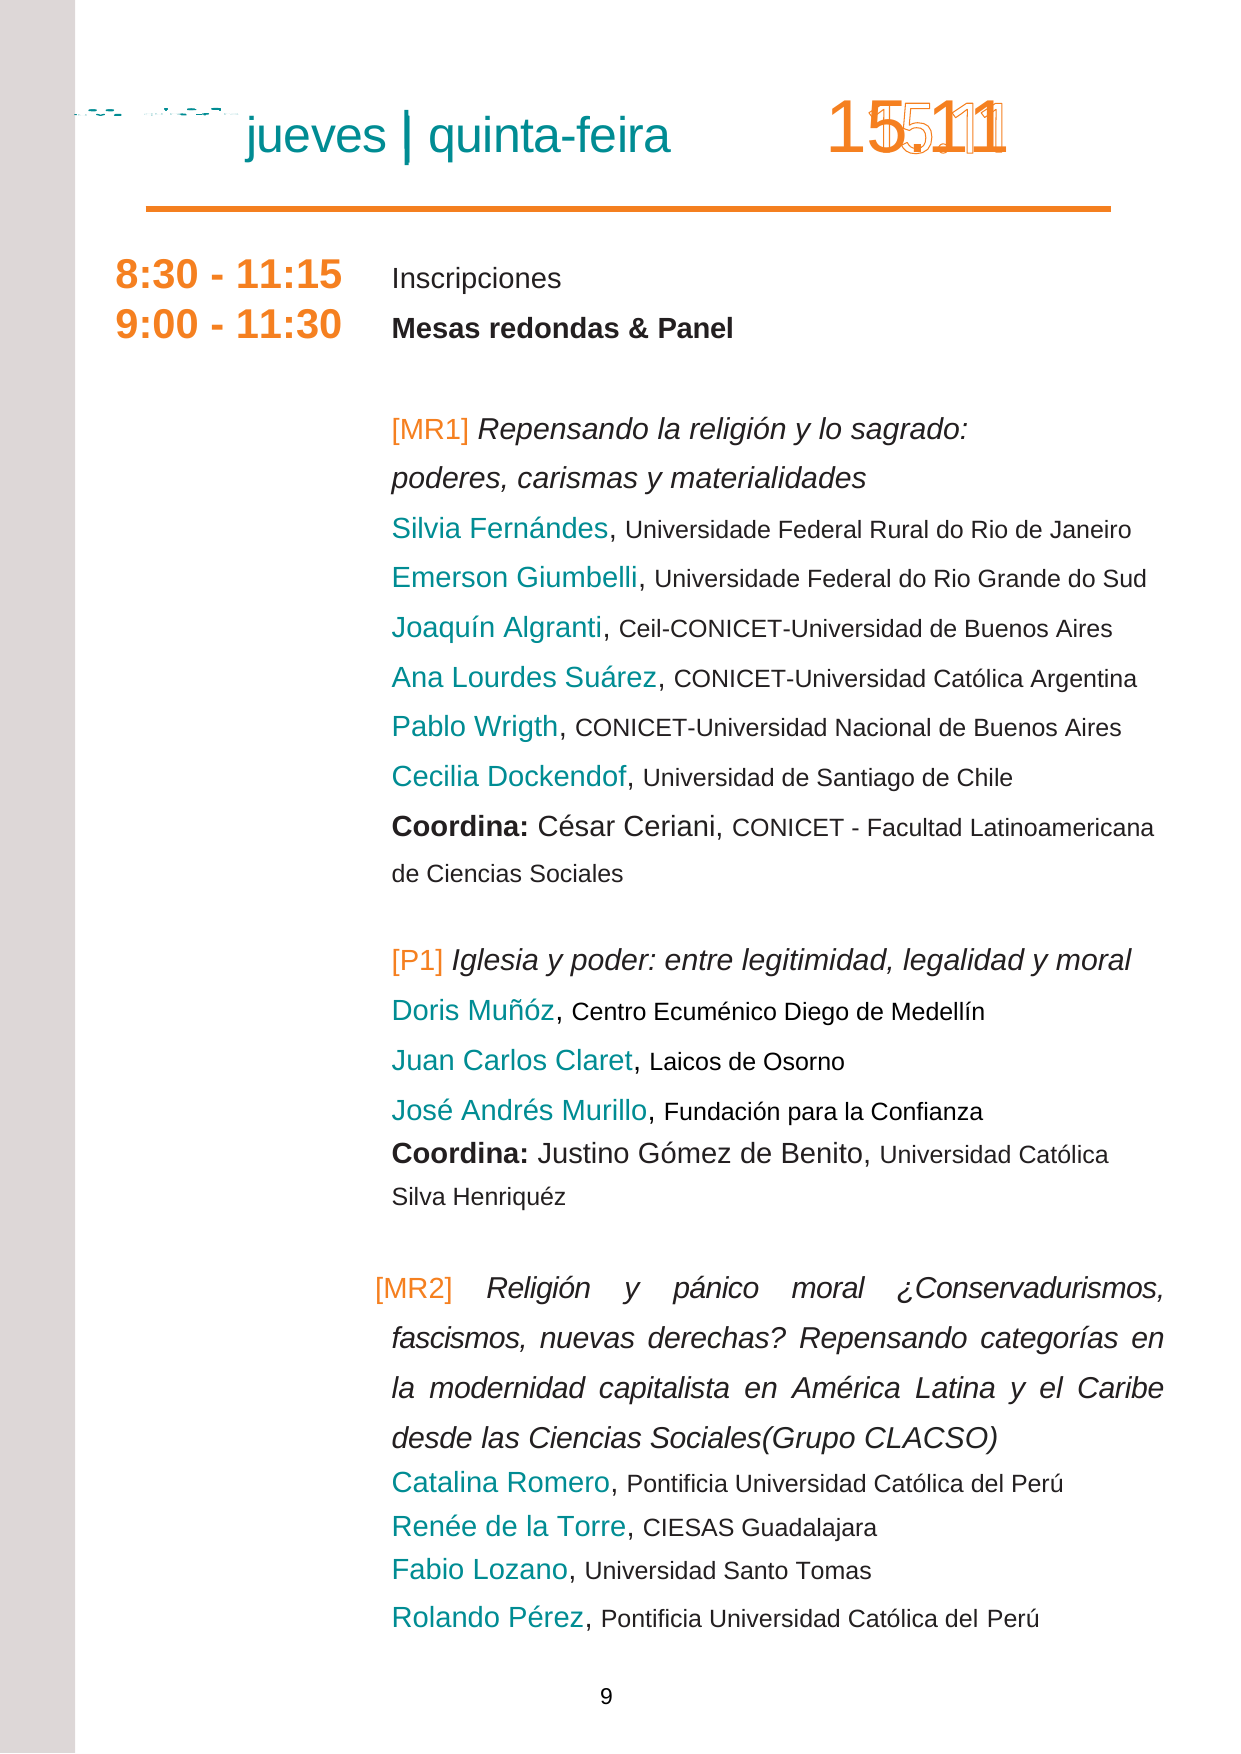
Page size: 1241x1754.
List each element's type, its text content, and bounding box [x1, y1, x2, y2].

text Silvia Fernándes, Universidade Federal Rural do Rio de Janeiro Emerson Giumbelli, Universidade Federal do Rio Grande do Sud Joaquín Algranti, Ceil-CONICET-Universidad de Buenos Aires Ana Lourdes Suárez, CONICET-Universidad Católica Argentina Pablo Wrigth, CONICET-Universidad Nacional de Buenos Aires Cecilia Dockendof, Universidad de Santiago de Chile [391, 511, 1149, 792]
text Coordina: Justino Gómez de Benito, Universidad Católica Silva Henriquéz [391, 1136, 1159, 1210]
text Coordina: César Ceriani, CONICET - Facultad Latinoamericana de Ciencias Sociales [391, 808, 1163, 888]
text Renée de la Torre, CIESAS Guadalajara [391, 1509, 1240, 1542]
subtitle [P1] Iglesia y poder: entre legitimidad, legalidad y moral [391, 941, 1240, 976]
text 9:00 - 11:30 Mesas redondas & Panel [115, 300, 1240, 348]
subtitle jueves | quinta-feira 15.11 [246, 82, 1240, 168]
text Catalina Romero, Pontificia Universidad Católica del Perú [391, 1465, 1240, 1498]
text Doris Muñóz, Centro Ecuménico Diego de Medellín [391, 992, 1240, 1026]
text José Andrés Murillo, Fundación para la Confianza [391, 1092, 1240, 1126]
text 8:30 - 11:15 Inscripciones [115, 250, 1240, 298]
text Rolando Pérez, Pontificia Universidad Católica del Perú [388, 1600, 1240, 1633]
subtitle [MR2] Religión y pánico moral ¿Conservadurismos, fascismos, nuevas derechas? Repensando categorías en la modernidad capitalista en América Latina y el Caribe desde las Ciencias Sociales(Grupo CLACSO) [375, 1258, 1165, 1458]
text Fabio Lozano, Universidad Santo Tomas [391, 1552, 1159, 1586]
text Juan Carlos Claret, Laicos de Osorno [391, 1042, 1240, 1076]
subtitle [MR1] Repensando la religión y lo sagrado: poderes, carismas y materialidades [391, 411, 1072, 495]
